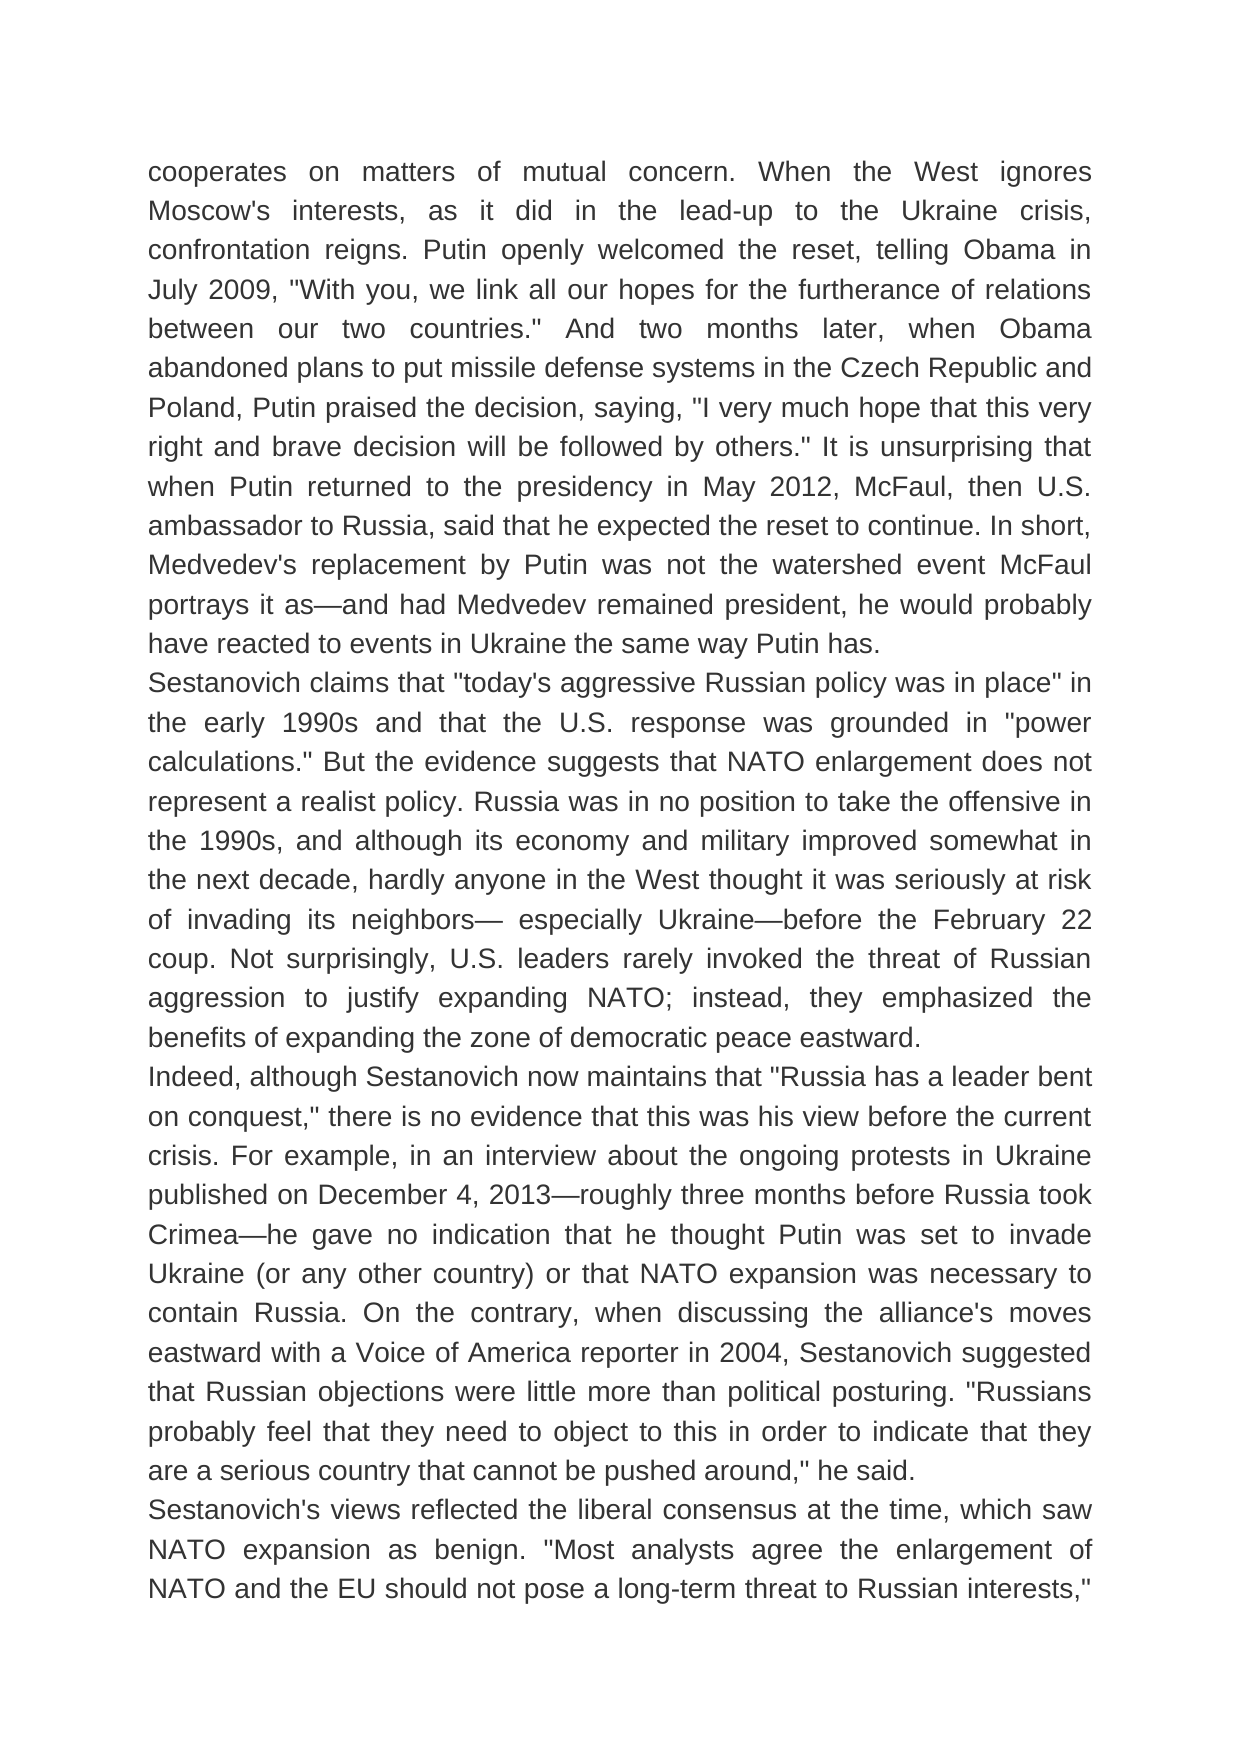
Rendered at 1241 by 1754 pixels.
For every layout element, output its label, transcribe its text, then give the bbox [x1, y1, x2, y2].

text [148, 1486, 1093, 1604]
text Sestanovich claims that "today's aggressive Russian policy was in place" in the early 1990s and that the U.S. response was grounded in "power calculations." But the evidence suggests that NATO enlargement does not represent a realist policy. Russia was in no position to take the offensive in the 1990s, and although its economy and military improved somewhat in the next decade, hardly anyone in the West thought it was seriously at risk of invading its neighbors— especially Ukraine—before the February 22 coup. Not surprisingly, U.S. leaders rarely invoked the threat of Russian aggression to justify expanding NATO; instead, they emphasized the benefits of expanding the zone of democratic peace eastward. [148, 659, 1093, 1053]
text Indeed, although Sestanovich now maintains that "Russia has a leader bent on conquest," there is no evidence that this was his view before the current crisis. For example, in an interview about the ongoing protests in Ukraine published on December 4, 2013—roughly three months before Russia took Crimea—he gave no indication that he thought Putin was set to invade Ukraine (or any other country) or that NATO expansion was necessary to contain Russia. On the contrary, when discussing the alliance's moves eastward with a Voice of America reporter in 2004, Sestanovich suggested that Russian objections were little more than political posturing. "Russians probably feel that they need to object to this in order to indicate that they are a serious country that cannot be pushed around," he said. [148, 1053, 1093, 1486]
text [148, 148, 1093, 659]
